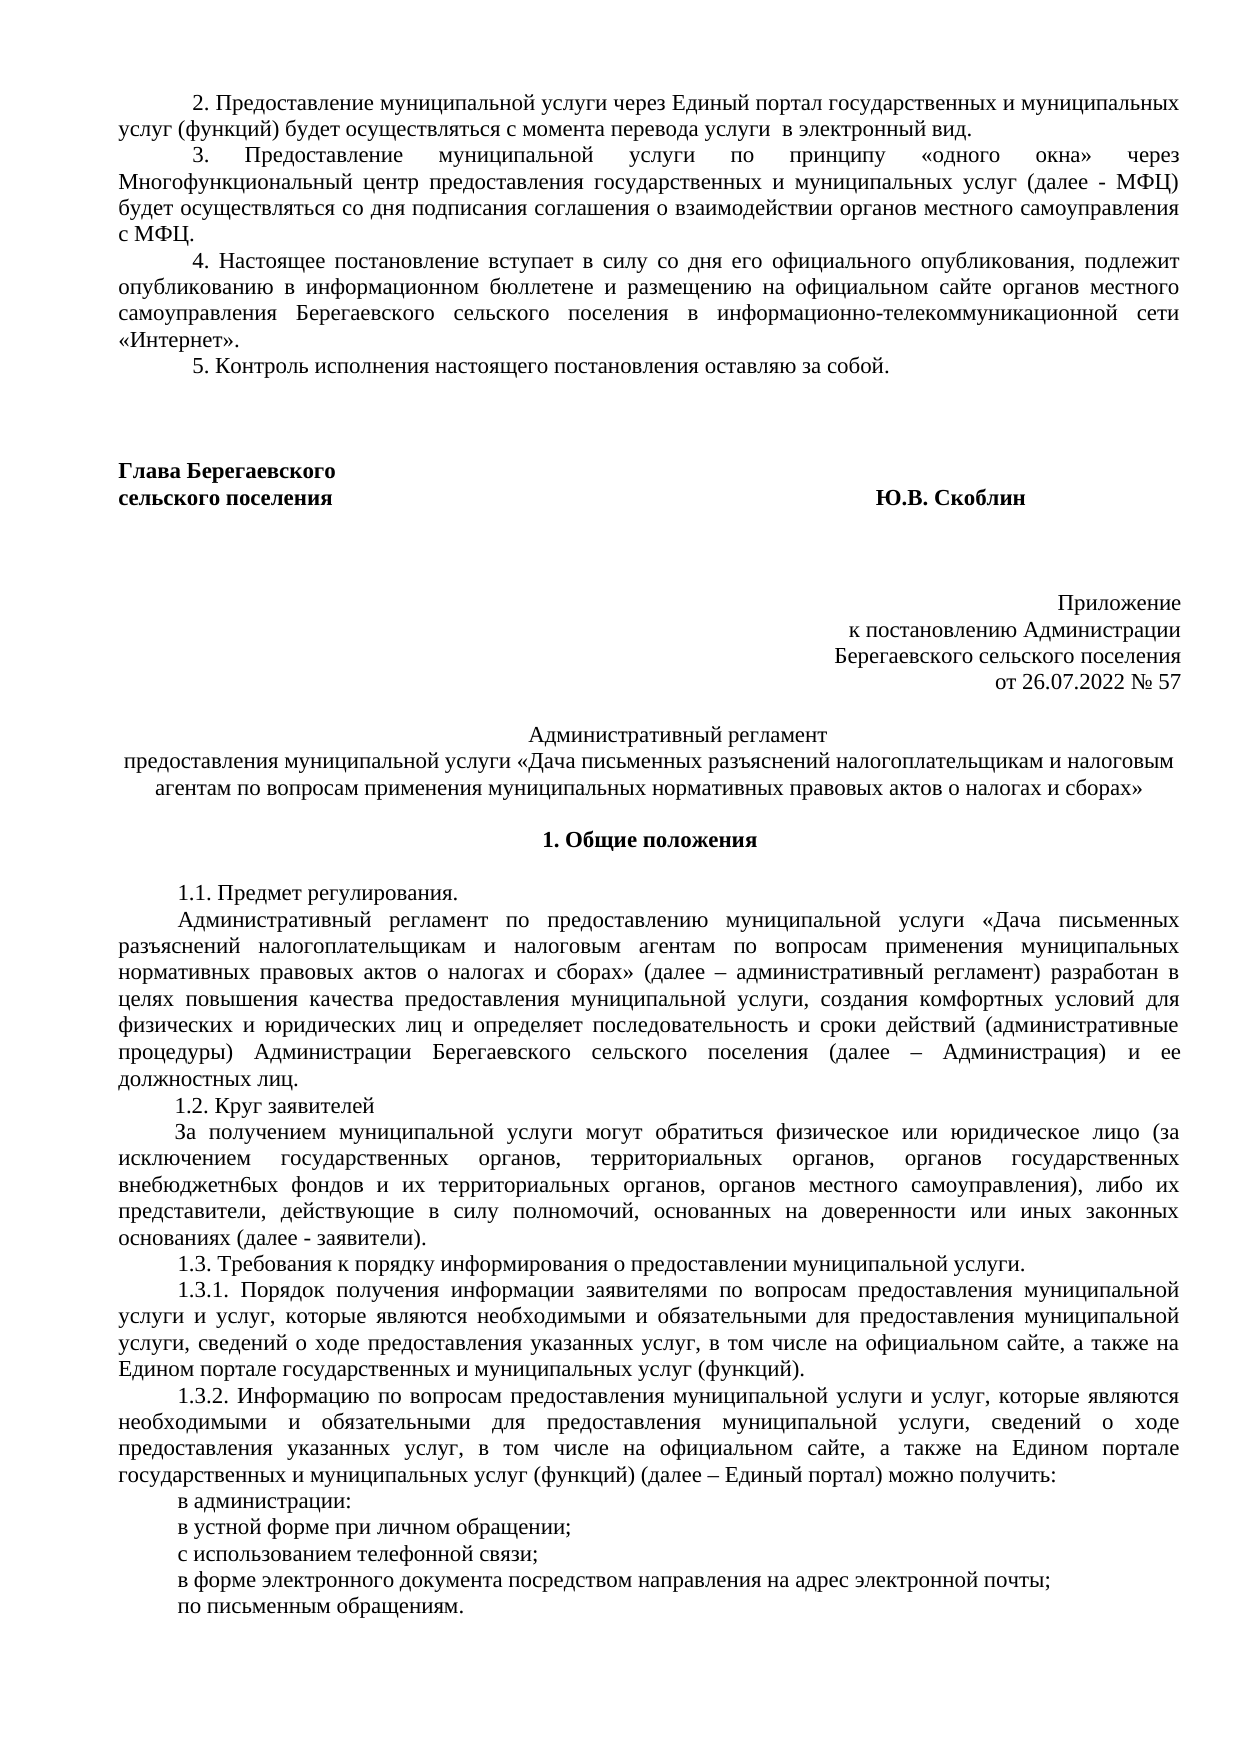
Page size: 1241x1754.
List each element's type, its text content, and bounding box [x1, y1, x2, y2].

text в форме электронного документа посредством направления на адрес электронной почты; [118, 1566, 1181, 1592]
text в устной форме при личном обращении; [118, 1513, 1181, 1540]
text Административный регламент [118, 721, 1181, 747]
text 1.3.1. Порядок получения информации заявителями по вопросам предоставления муниципальной услуги и услуг, которые являются необходимыми и обязательными для предоставления муниципальной услуги, сведений о ходе предоставления указанных услуг, в том числе на официальном сайте, а также на Едином портале государственных и муниципальных услуг (функций). [118, 1276, 1181, 1382]
text 1. Общие положения [118, 827, 1181, 853]
text с использованием телефонной связи; [118, 1540, 1181, 1566]
text 4. Настоящее постановление вступает в силу со дня его официального опубликования, подлежит опубликованию в информационном бюллетене и размещению на официальном сайте органов местного самоуправления Берегаевского сельского поселения в информационно-телекоммуникационной сети «Интернет». [118, 247, 1181, 352]
text Административный регламент по предоставлению муниципальной услуги «Дача письменных разъяснений налогоплательщикам и налоговым агентам по вопросам применения муниципальных нормативных правовых актов о налогах и сборах» (далее – административный регламент) разработан в целях повышения качества предоставления муниципальной услуги, создания комфортных условий для физических и юридических лиц и определяет последовательность и сроки действий (административные процедуры) Администрации Берегаевского сельского поселения (далее – Администрация) и ее должностных лиц. [118, 906, 1181, 1092]
text 1.2. Круг заявителей [118, 1092, 1181, 1118]
text 1.3.2. Информацию по вопросам предоставления муниципальной услуги и услуг, которые являются необходимыми и обязательными для предоставления муниципальной услуги, сведений о ходе предоставления указанных услуг, в том числе на официальном сайте, а также на Едином портале государственных и муниципальных услуг (функций) (далее – Единый портал) можно получить: [118, 1382, 1181, 1487]
text к постановлению Администрации [118, 616, 1181, 642]
text 5. Контроль исполнения настоящего постановления оставляю за собой. [118, 352, 1181, 378]
text по письменным обращениям. [118, 1592, 1181, 1619]
text Берегаевского сельского поселения [118, 642, 1181, 668]
text в администрации: [118, 1487, 1181, 1513]
text За получением муниципальной услуги могут обратиться физическое или юридическое лицо (за исключением государственных органов, территориальных органов, органов государственных внебюджетн6ых фондов и их территориальных органов, органов местного самоуправления), либо их представители, действующие в силу полномочий, основанных на доверенности или иных законных основаниях (далее - заявители). [118, 1118, 1181, 1250]
text 1.1. Предмет регулирования. [118, 879, 1181, 906]
text 3. Предоставление муниципальной услуги по принципу «одного окна» через Многофункциональный центр предоставления государственных и муниципальных услуг (далее - МФЦ) будет осуществляться со дня подписания соглашения о взаимодействии органов местного самоуправления с МФЦ. [118, 141, 1181, 247]
text 1.3. Требования к порядку информирования о предоставлении муниципальной услуги. [118, 1250, 1181, 1276]
text Глава Берегаевского [118, 458, 1181, 484]
text сельского поселения Ю.В. Скоблин [118, 484, 1181, 510]
text 2. Предоставление муниципальной услуги через Единый портал государственных и муниципальных услуг (функций) будет осуществляться с момента перевода услуги в электронный вид. [118, 89, 1181, 141]
text от 26.07.2022 № 57 [118, 668, 1181, 695]
text Приложение [118, 589, 1181, 616]
text предоставления муниципальной услуги «Дача письменных разъяснений налогоплательщикам и налоговым агентам по вопросам применения муниципальных нормативных правовых актов о налогах и сборах» [118, 747, 1181, 800]
